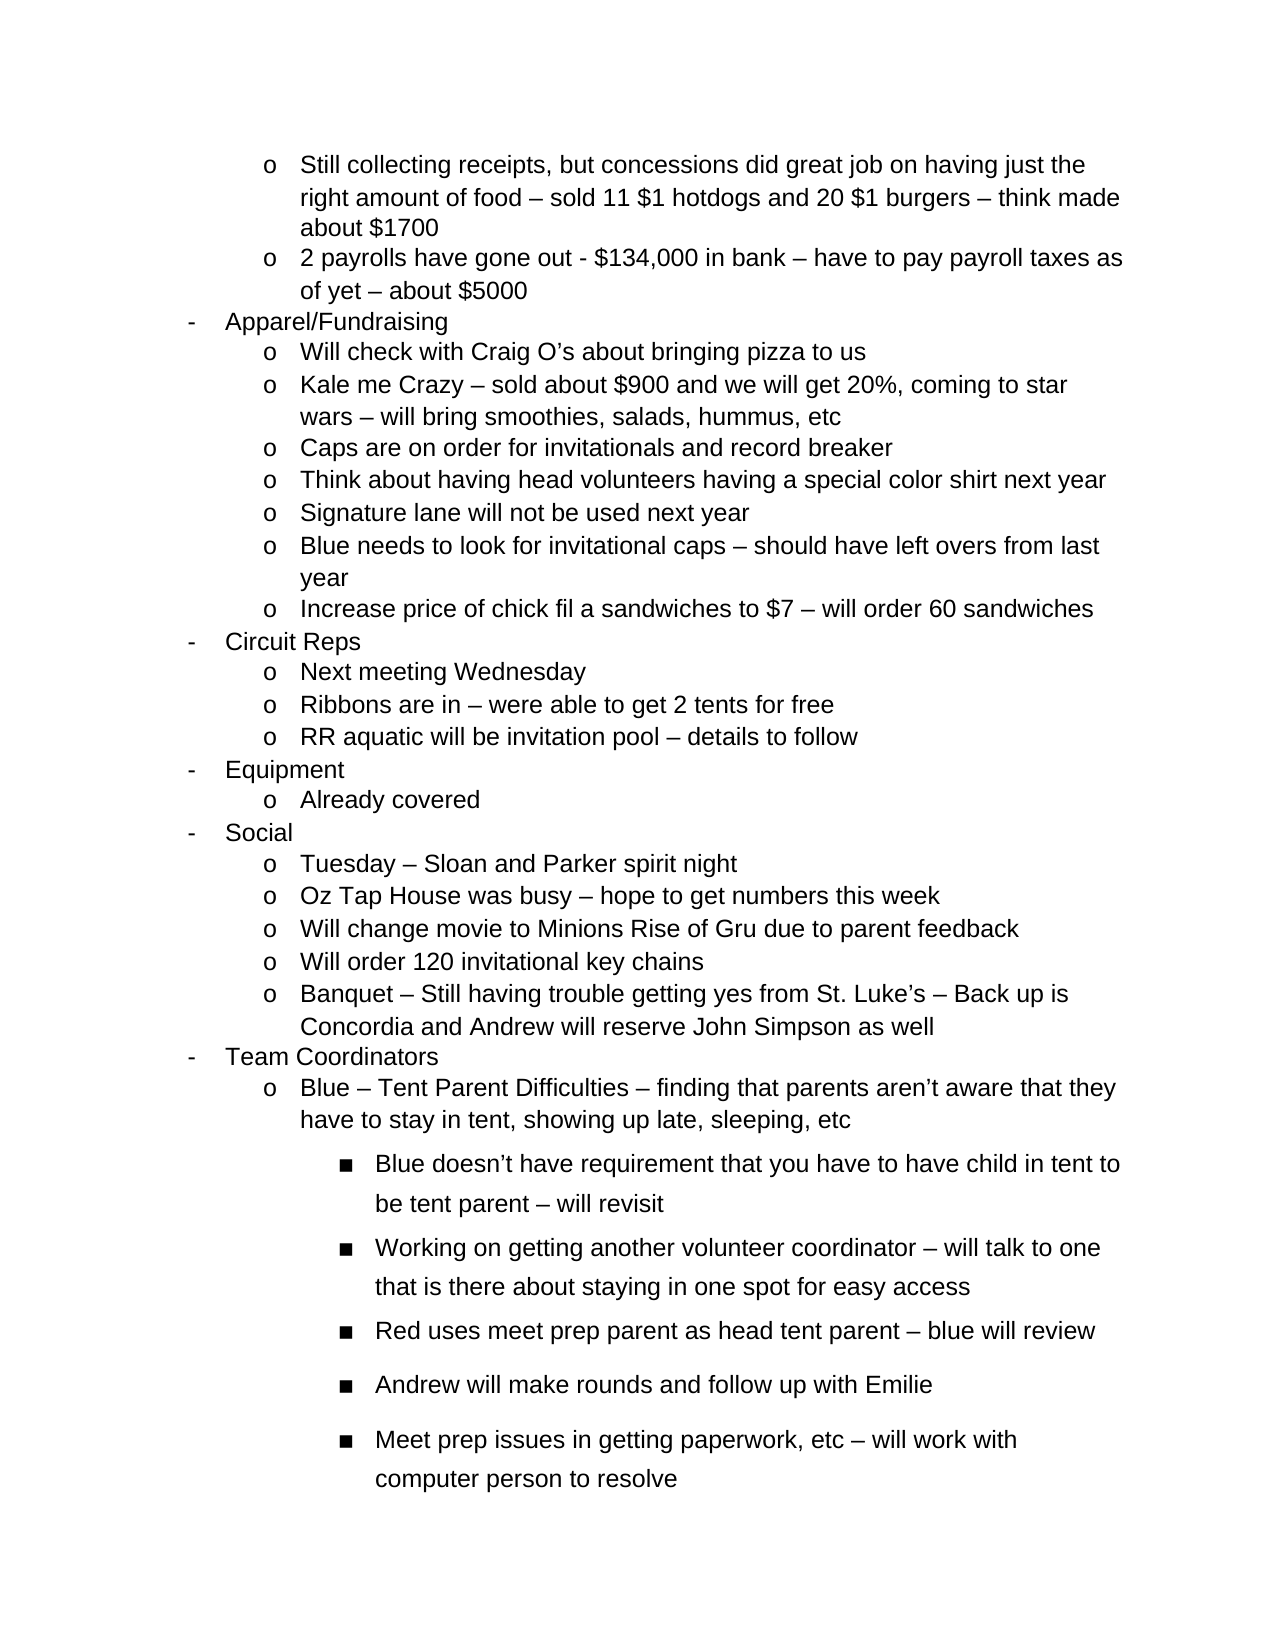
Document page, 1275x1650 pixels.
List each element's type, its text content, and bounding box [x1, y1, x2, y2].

list Think about having head volunteers having a special color shirt next year [262, 465, 1125, 496]
list Already covered [262, 785, 1125, 816]
list 2 payrolls have gone out - $134,000 in bank – have to pay payroll taxes as of yet – about $5000 [262, 243, 1125, 305]
list Andrew will make rounds and follow up with Emilie [337, 1357, 1125, 1408]
list Banquet – Still having trouble getting yes from St. Luke’s – Back up is Concordia and Andrew will reserve John Simpson as well [262, 979, 1125, 1041]
list Team Coordinators [187, 1042, 1125, 1071]
list Kale me Crazy – sold about $900 and we will get 20%, coming to star wars – will bring smoothies, salads, hummus, etc [262, 369, 1125, 431]
list RR aquatic will be invitation pool – details to follow [262, 722, 1125, 753]
list Will order 120 invitational key chains [262, 947, 1125, 978]
list Apparel/Fundraising [187, 306, 1125, 335]
list Social [187, 818, 1125, 847]
list Meet prep issues in getting paperwork, etc – will work with computer person to resolve [337, 1411, 1125, 1493]
list Working on getting another volunteer coordinator – will talk to one that is there about staying in one spot for easy access [337, 1219, 1125, 1301]
list Caps are on order for invitationals and record breaker [262, 433, 1125, 463]
list Blue – Tent Parent Difficulties – finding that parents aren’t aware that they have to stay in tent, showing up late, sleeping, etc [262, 1073, 1125, 1134]
list Red uses meet prep parent as head tent parent – blue will review [337, 1302, 1125, 1354]
list Still collecting receipts, but concessions did great job on having just the right amount of food – sold 11 $1 hotdogs and 20 $1 burgers – think made about $1700 [262, 150, 1125, 242]
list Next meeting Wednesday [262, 657, 1125, 688]
list Equipment [187, 755, 1125, 784]
list Ribbons are in – were able to get 2 tents for free [262, 689, 1125, 721]
list Circuit Reps [187, 626, 1125, 655]
list Oz Tap House was busy – hope to get numbers this week [262, 881, 1125, 912]
list Increase price of chick fil a sandwiches to $7 – will order 60 sandwiches [262, 594, 1125, 625]
list Will change movie to Minions Rise of Gru due to parent feedback [262, 914, 1125, 945]
list Will check with Craig O’s about bringing pizza to us [262, 337, 1125, 368]
list Blue doesn’t have requirement that you have to have child in tent to be tent parent – will revisit [337, 1136, 1125, 1217]
list Tuesday – Sloan and Parker spirit night [262, 848, 1125, 879]
list Signature lane will not be used next year [262, 498, 1125, 529]
list Blue needs to look for invitational caps – should have left overs from last year [262, 531, 1125, 592]
